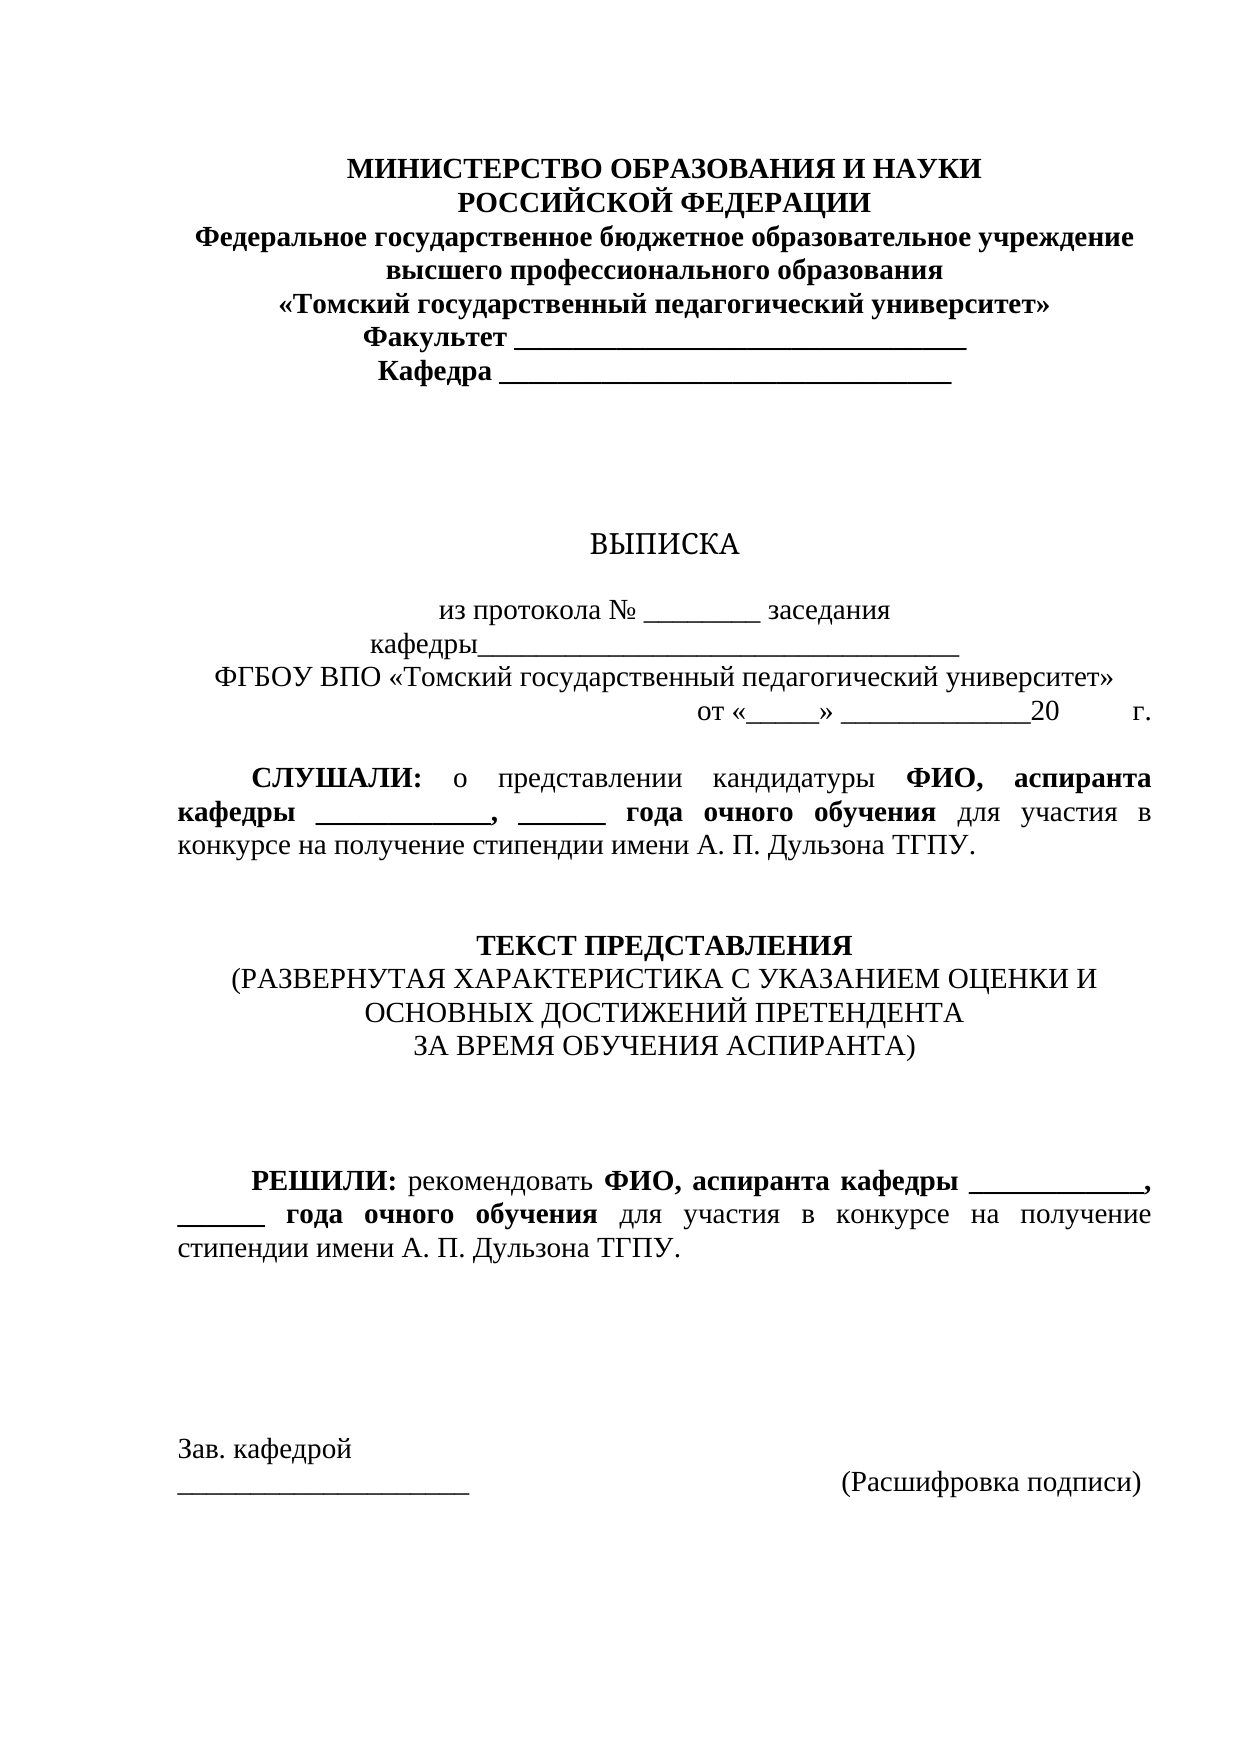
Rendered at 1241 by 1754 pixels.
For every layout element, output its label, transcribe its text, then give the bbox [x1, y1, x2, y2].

text Федеральное государственное бюджетное образовательное учреждение [177, 219, 1152, 252]
text ФГБОУ ВПО «Томский государственный педагогический университет» [177, 659, 1152, 693]
text ТЕКСТ ПРЕДСТАВЛЕНИЯ [177, 928, 1152, 961]
subtitle Выписка [177, 528, 1152, 562]
text (РАЗВЕРНУТАЯ ХАРАКТЕРИСТИКА С УКАЗАНИЕМ ОЦЕНКИ И ОСНОВНЫХ ДОСТИЖЕНИЙ ПРЕТЕНДЕНТА [177, 961, 1152, 1028]
text от «_____» _____________20 г. [177, 693, 1152, 727]
text Факультет _______________________________ [177, 319, 1152, 353]
text МИНИСТЕРСТВО ОБРАЗОВАНИЯ И НАУКИ [177, 152, 1152, 185]
text «Томский государственный педагогический университет» [177, 286, 1152, 319]
text Зав. кафедрой [177, 1431, 1152, 1464]
text Кафедра _______________________________ [177, 353, 1152, 386]
text ____________________ (Расшифровка подписи) [177, 1464, 1152, 1498]
text ЗА ВРЕМЯ ОБУЧЕНИЯ АСПИРАНТА) [177, 1028, 1152, 1062]
text из протокола № ________ заседания [177, 592, 1152, 626]
text РЕШИЛИ: рекомендовать ФИО, аспиранта кафедры ____________, ______ года очного обучения для участия в конкурсе на получение стипендии имени А. П. Дульзона ТГПУ. [177, 1163, 1152, 1263]
text кафедры_________________________________ [177, 626, 1152, 659]
text СЛУШАЛИ: о представлении кандидатуры ФИО, аспиранта кафедры ____________, ______ года очного обучения для участия в конкурсе на получение стипендии имени А. П. Дульзона ТГПУ. [177, 760, 1152, 861]
text высшего профессионального образования [177, 252, 1152, 286]
text РОССИЙСКОЙ ФЕДЕРАЦИИ [177, 185, 1152, 219]
